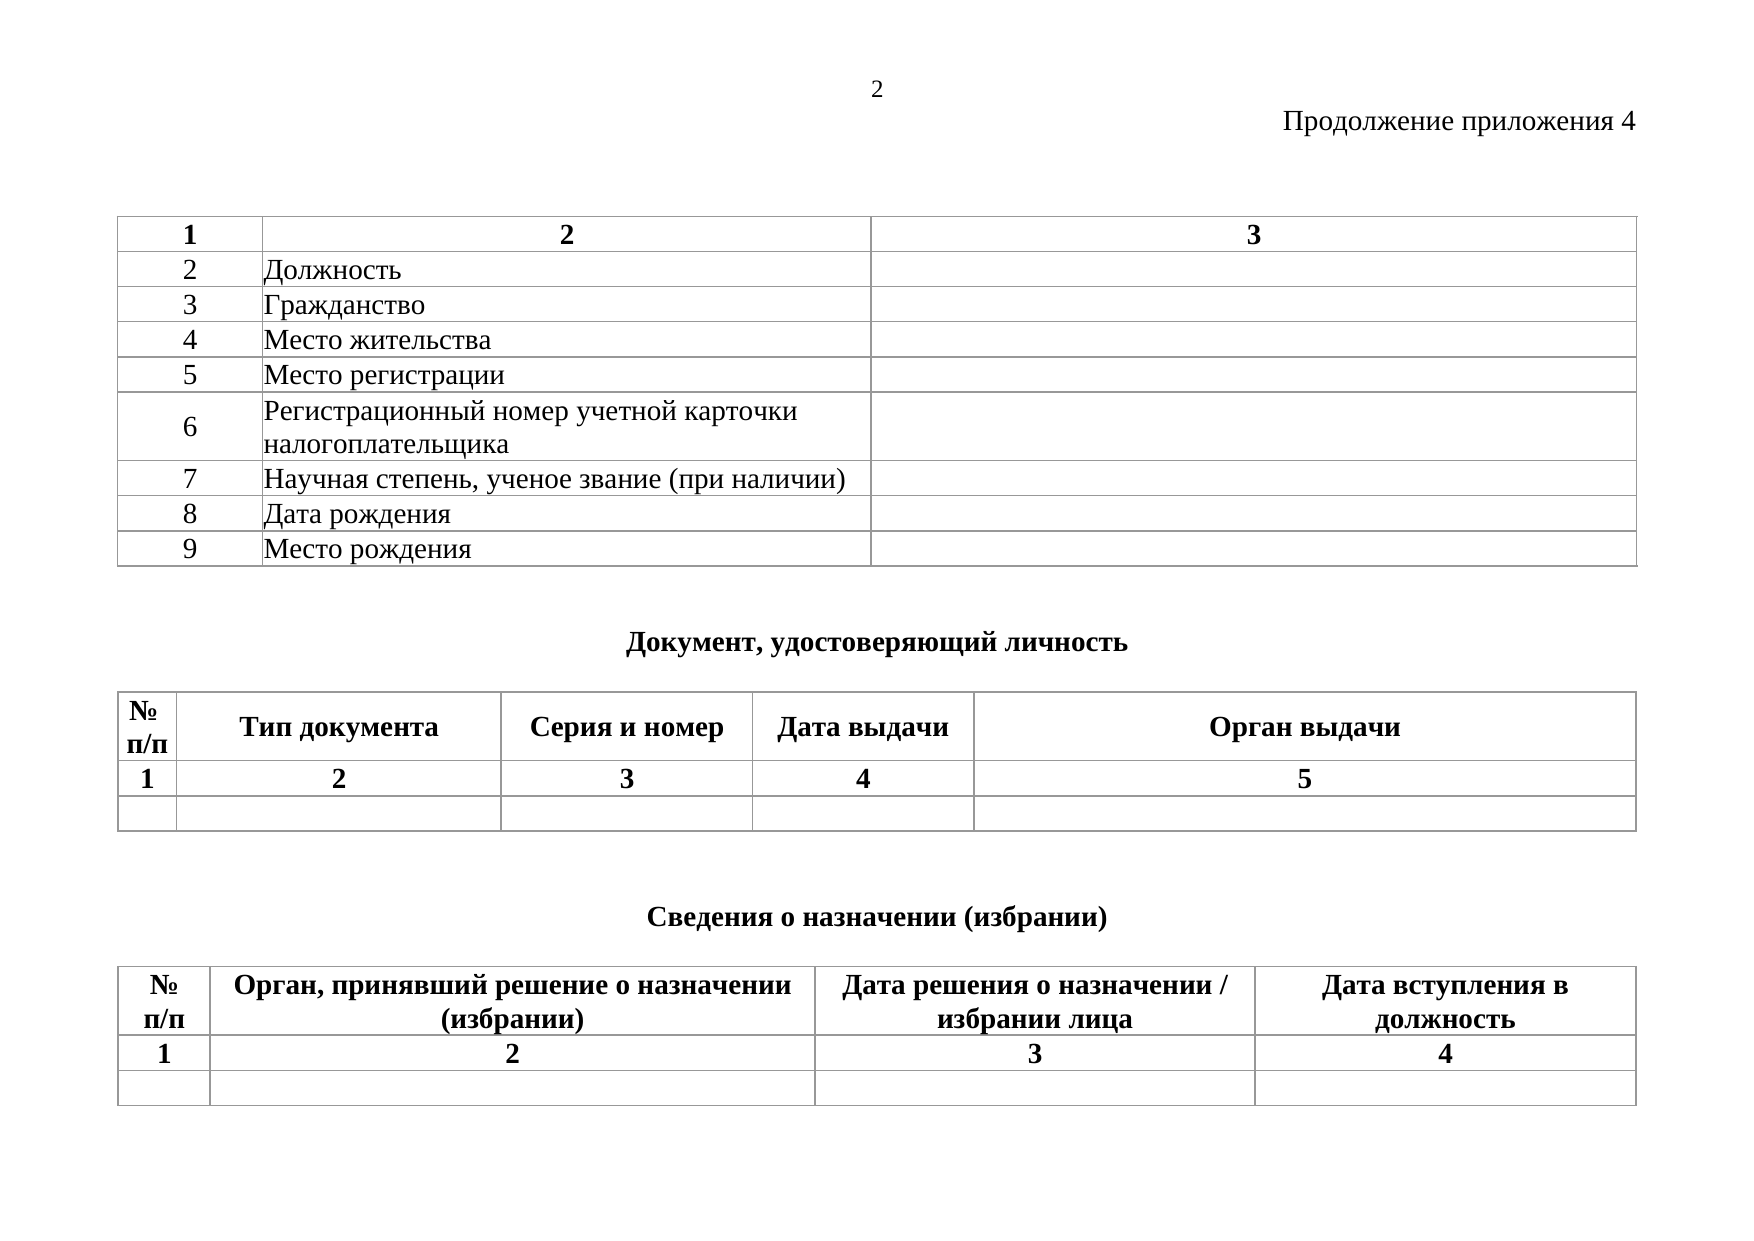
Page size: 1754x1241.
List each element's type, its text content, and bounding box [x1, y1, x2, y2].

table_cell Место жительства [263, 322, 870, 356]
table_cell Место рождения [263, 532, 870, 565]
table_cell [872, 252, 1636, 286]
table_cell 3 [816, 1036, 1254, 1069]
text Сведения о назначении (избрании) [118, 899, 1636, 932]
table_cell [177, 797, 500, 830]
table_header Дата вступления в должность [1256, 967, 1635, 1034]
table_cell 4 [118, 322, 262, 356]
table_header 2 [263, 217, 870, 251]
table_cell 7 [118, 461, 262, 495]
table_header Дата выдачи [753, 693, 973, 760]
table_cell 9 [118, 532, 262, 565]
table_cell [872, 393, 1636, 460]
table_cell Регистрационный номер учетной карточки налогоплательщика [263, 393, 870, 460]
table_cell [753, 797, 973, 830]
table_cell 5 [975, 761, 1635, 795]
table_cell 1 [119, 1036, 209, 1069]
table_cell Дата рождения [263, 496, 870, 530]
table_cell [502, 797, 752, 830]
table_cell 5 [118, 358, 262, 391]
table_cell Место регистрации [263, 358, 870, 391]
table_cell Гражданство [263, 287, 870, 321]
table_cell 8 [118, 496, 262, 530]
table_cell 3 [502, 761, 752, 795]
table_cell [119, 1071, 209, 1104]
table_cell [872, 532, 1636, 565]
table_header 1 [118, 217, 262, 251]
table_cell 6 [118, 393, 262, 460]
table_cell [872, 496, 1636, 530]
text Документ, удостоверяющий личность [118, 624, 1636, 658]
table_cell 3 [118, 287, 262, 321]
table_cell [872, 461, 1636, 495]
table_cell 2 [177, 761, 500, 795]
table_header Серия и номер [502, 693, 752, 760]
table_cell 4 [1256, 1036, 1635, 1069]
table_header Дата решения о назначении / избрании лица [816, 967, 1254, 1034]
table_cell [816, 1071, 1254, 1104]
table_cell 4 [753, 761, 973, 795]
table_cell [872, 287, 1636, 321]
table_cell [872, 358, 1636, 391]
table_header Орган, принявший решение о назначении (избрании) [211, 967, 814, 1034]
table_cell 1 [119, 761, 176, 795]
table_cell Научная степень, ученое звание (при наличии) [263, 461, 870, 495]
table_cell 2 [211, 1036, 814, 1069]
table_cell [211, 1071, 814, 1104]
table_header Тип документа [177, 693, 500, 760]
table_cell [119, 797, 176, 830]
table_header № п/п [119, 967, 209, 1034]
table_header Орган выдачи [975, 693, 1635, 760]
table_cell [1256, 1071, 1635, 1104]
table_header 3 [872, 217, 1636, 251]
table_cell [872, 322, 1636, 356]
table_cell 2 [118, 252, 262, 286]
table_cell [975, 797, 1635, 830]
table_cell Должность [263, 252, 870, 286]
table_header № п/п [119, 693, 176, 760]
